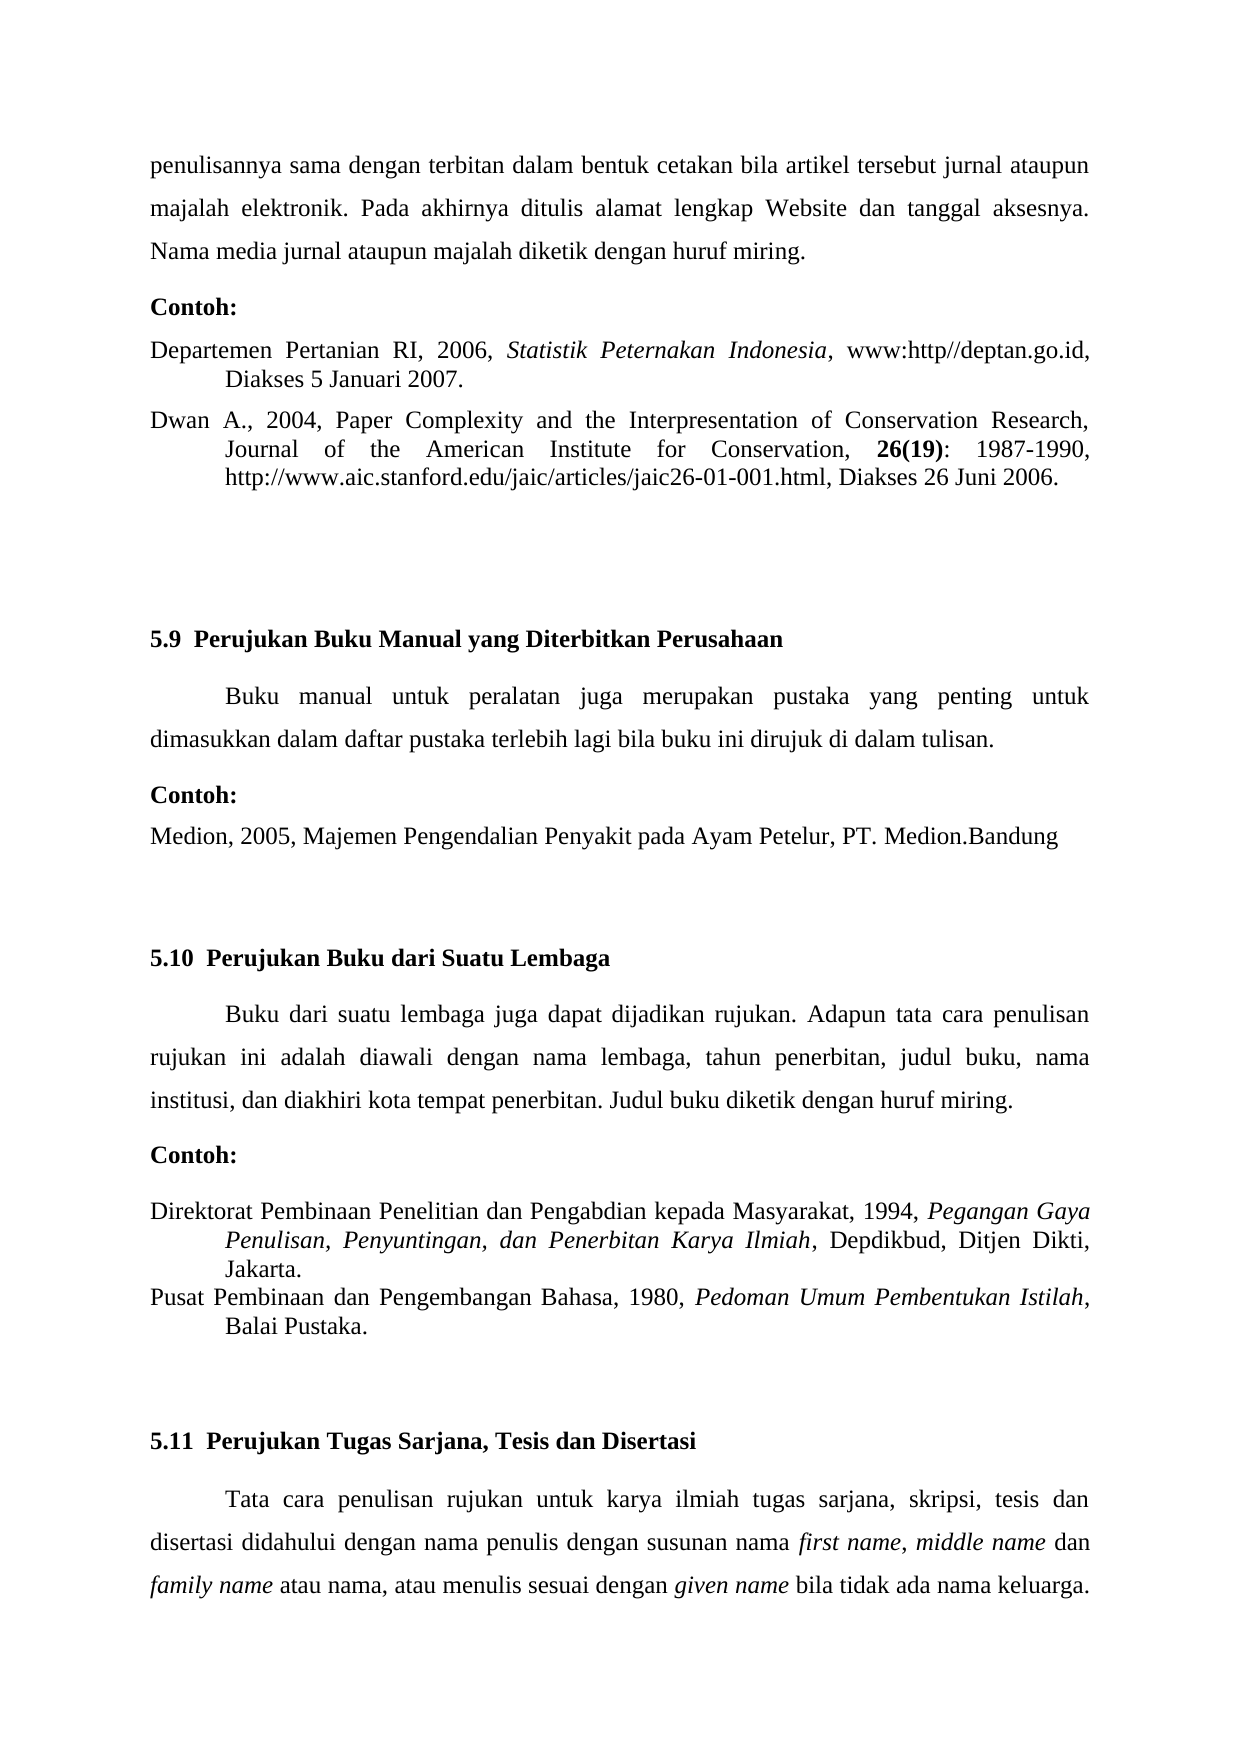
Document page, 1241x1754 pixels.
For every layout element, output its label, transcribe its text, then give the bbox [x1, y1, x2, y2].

text Direktorat Pembinaan Penelitian dan Pengabdian kepada Masyarakat, 1994, Pegangan Gaya Penulisan, Penyuntingan, dan Penerbitan Karya Ilmiah, Depdikbud, Ditjen Dikti, Jakarta. [150, 1196, 1090, 1282]
text 5.11 Perujukan Tugas Sarjana, Tesis dan Disertasi [150, 1426, 1090, 1455]
text Medion, 2005, Majemen Pengendalian Penyakit pada Ayam Petelur, PT. Medion. [150, 821, 1090, 850]
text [150, 1484, 1090, 1599]
text Dwan A., 2004, Paper Complexity and the Interpresentation of Conservation Research, Journal of the American Institute for Conservation, 26(19): 1987-1990, http://www.aic.stanford.edu/jaic/articles/jaic26-01-001.html, Diakses 26 Juni 2006. [150, 405, 1090, 491]
text Pusat Pembinaan dan Pengembangan Bahasa, 1980, Pedoman Umum Pembentukan Istilah, Balai Pustaka. [150, 1282, 1090, 1340]
text Buku manual untuk peralatan juga merupakan pustaka yang penting untuk dimasukkan dalam daftar pustaka terlebih lagi bila buku ini dirujuk di dalam tulisan. [150, 681, 1090, 753]
text Departemen Pertanian RI, 2006, Statistik Peternakan Indonesia, www:http//deptan.go.id, Diakses 5 Januari 2007. [150, 335, 1090, 392]
text 5.9 Perujukan Buku Manual yang Diterbitkan Perusahaan [150, 624, 1090, 652]
text Contoh: [150, 1141, 1090, 1169]
text Contoh: [150, 292, 1090, 321]
text 5.10 Perujukan Buku dari Suatu Lembaga [150, 943, 1090, 972]
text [150, 150, 1090, 265]
text Buku dari suatu lembaga juga dapat dijadikan rujukan. Adapun tata cara penulisan rujukan ini adalah diawali dengan nama lembaga, tahun penerbitan, judul buku, nama institusi, dan diakhiri kota tempat penerbitan. Judul buku diketik dengan huruf miring. [150, 999, 1090, 1114]
text Contoh: [150, 780, 1090, 809]
